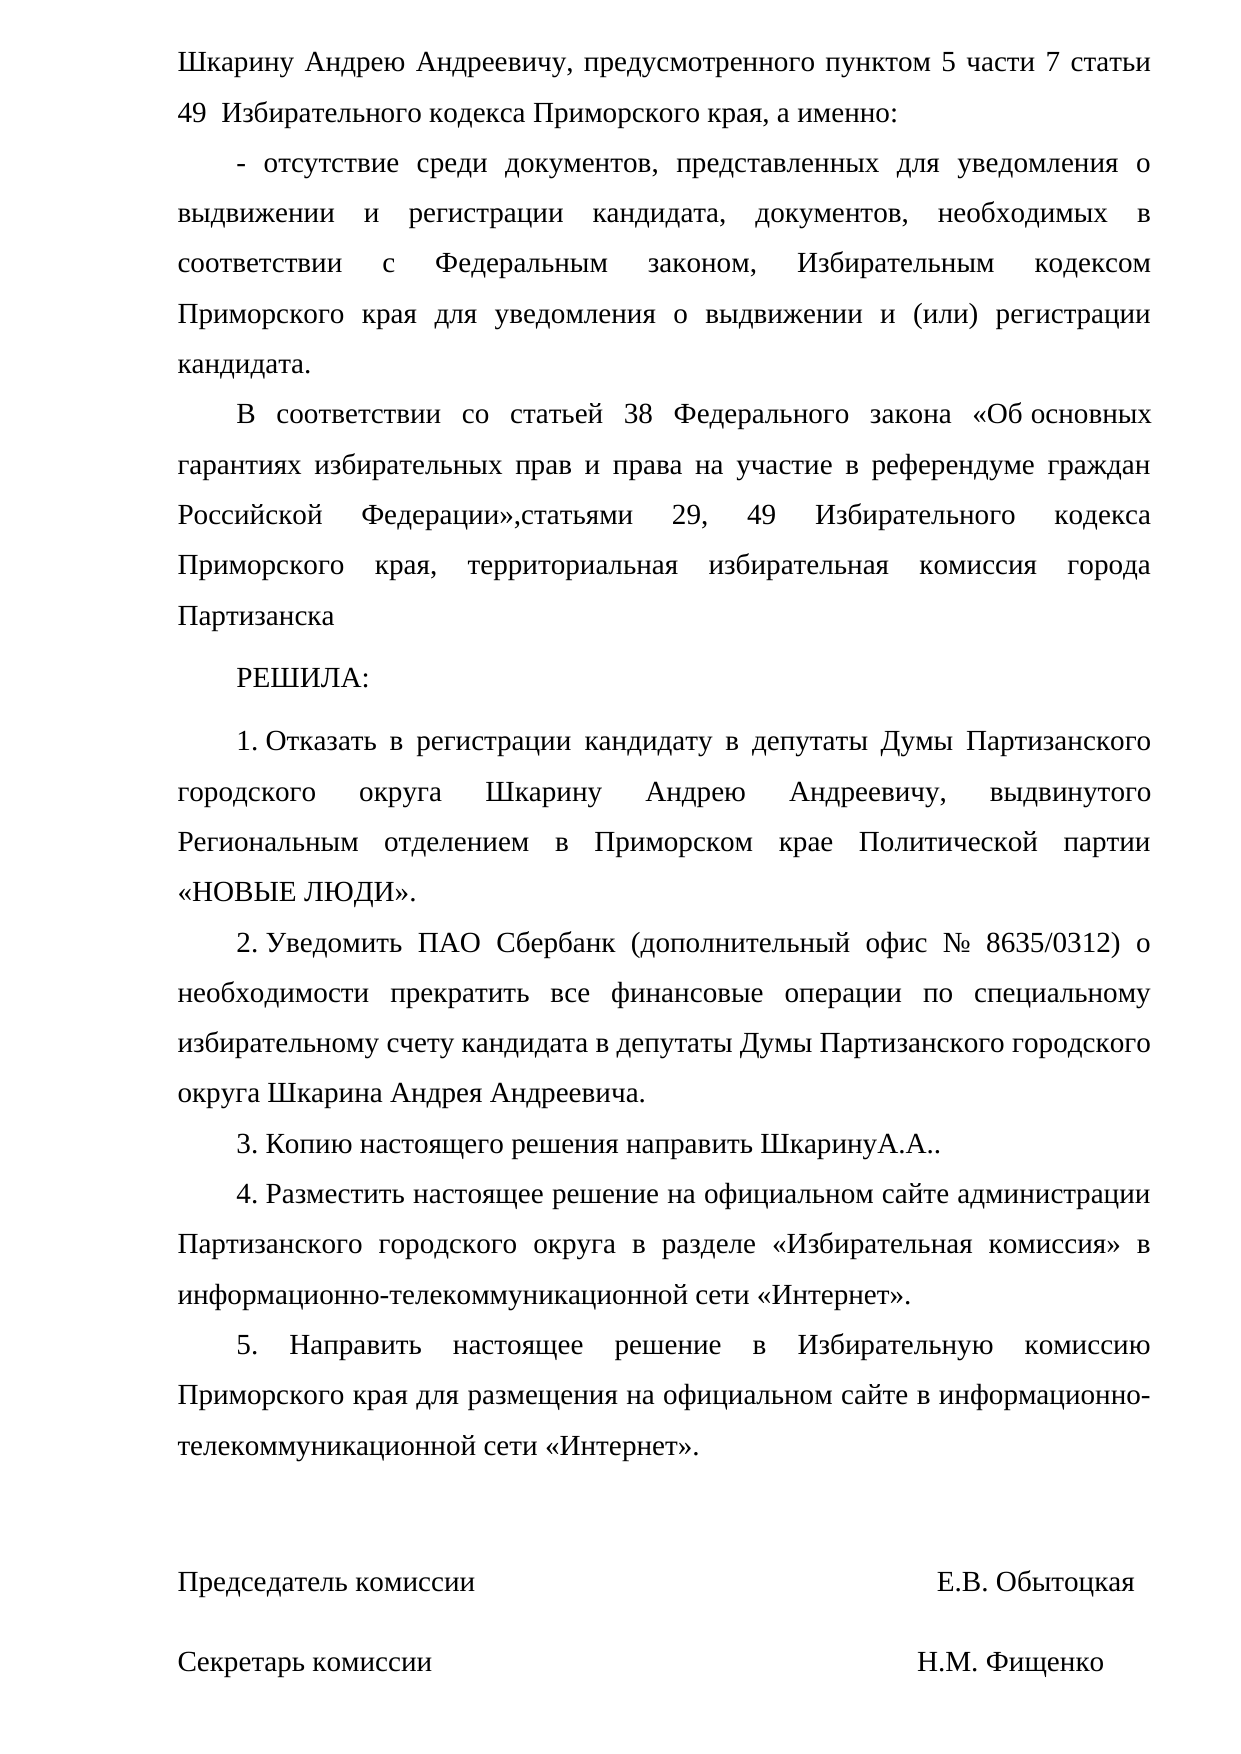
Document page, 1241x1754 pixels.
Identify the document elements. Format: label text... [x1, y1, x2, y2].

text 5. Направить настоящее решение в Избирательную комиссию Приморского края для размещения на официальном сайте в информационно-телекоммуникационной сети «Интернет». [177, 1327, 1152, 1461]
text 4. Разместить настоящее решение на официальном сайте администрации Партизанского городского округа в разделе «Избирательная комиссия» в информационно-телекоммуникационной сети «Интернет». [177, 1176, 1152, 1310]
text 2. Уведомить ПАО Сбербанк (дополнительный офис № 8635/0312) о необходимости прекратить все финансовые операции по специальному избирательному счету кандидата в депутаты Думы Партизанского городского округа Шкарина Андрея Андреевича. [177, 925, 1152, 1109]
text Секретарь комиссии Н.М. Фищенко [177, 1644, 1152, 1677]
text 1. Отказать в регистрации кандидату в депутаты Думы Партизанского городского округа Шкарину Андрею Андреевичу, выдвинутого Региональным отделением в Приморском крае Политической партии «НОВЫЕ ЛЮДИ». [177, 723, 1152, 908]
text РЕШИЛА: [177, 661, 1152, 694]
text - отсутствие среди документов, представленных для уведомления о выдвижении и регистрации кандидата, документов, необходимых в соответствии с Федеральным законом, Избирательным кодексом Приморского края для уведомления о выдвижении и (или) регистрации кандидата. [177, 145, 1152, 380]
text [177, 44, 1152, 128]
text Председатель комиссии Е.В. Обытоцкая [177, 1564, 1152, 1598]
text В соответствии со статьей 38 Федерального закона «Об основных гарантиях избирательных прав и права на участие в референдуме граждан Российской Федерации»,статьями 29, 49 Избирательного кодекса Приморского края, территориальная избирательная комиссия города Партизанска [177, 397, 1152, 631]
text 3. Копию настоящего решения направить ШкаринуА.А.. [177, 1126, 1152, 1159]
